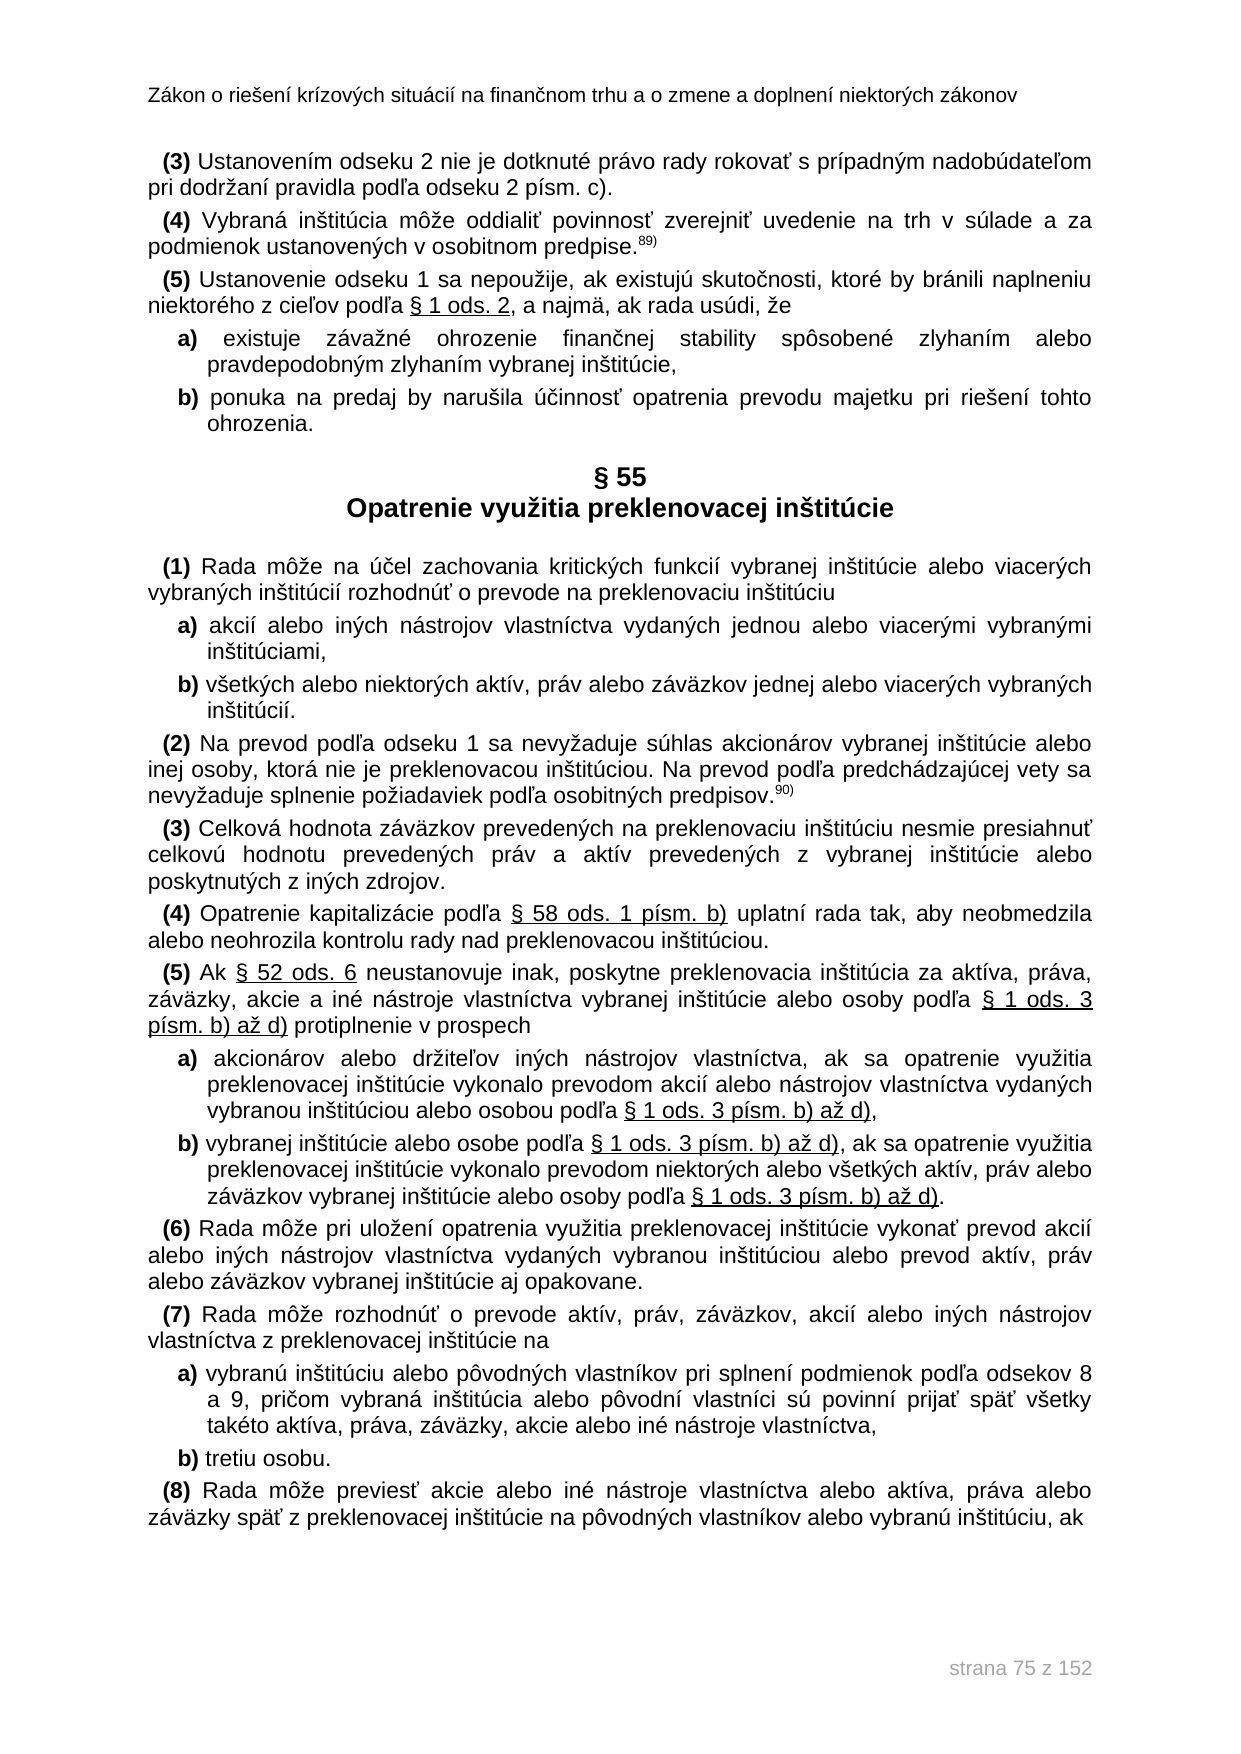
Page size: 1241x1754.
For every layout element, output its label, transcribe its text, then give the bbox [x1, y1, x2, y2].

text (3) Ustanovením odseku 2 nie je dotknuté právo rady rokovať s prípadným nadobúdateľom pri dodržaní pravidla podľa odseku 2 písm. c). [148, 148, 1093, 200]
text b) tretiu osobu. [177, 1445, 1093, 1471]
text (5) Ak § 52 ods. 6 neustanovuje inak, poskytne preklenovacia inštitúcia za aktíva, práva, záväzky, akcie a iné nástroje vlastníctva vybranej inštitúcie alebo osoby podľa § 1 ods. 3 písm. b) až d) protiplnenie v prospech [148, 959, 1093, 1038]
text § 55 Opatrenie využitia preklenovacej inštitúcie [148, 461, 1093, 524]
text (4) Vybraná inštitúcia môže oddialiť povinnosť zverejniť uvedenie na trh v súlade a za podmienok ustanovených v osobitnom predpise.89) [148, 207, 1093, 259]
text (3) Celková hodnota záväzkov prevedených na preklenovaciu inštitúciu nesmie presiahnuť celkovú hodnotu prevedených práv a aktív prevedených z vybranej inštitúcie alebo poskytnutých z iných zdrojov. [148, 815, 1093, 894]
text (2) Na prevod podľa odseku 1 sa nevyžaduje súhlas akcionárov vybranej inštitúcie alebo inej osoby, ktorá nie je preklenovacou inštitúciou. Na prevod podľa predchádzajúcej vety sa nevyžaduje splnenie požiadaviek podľa osobitných predpisov.90) [148, 730, 1093, 809]
text a) akcionárov alebo držiteľov iných nástrojov vlastníctva, ak sa opatrenie využitia preklenovacej inštitúcie vykonalo prevodom akcií alebo nástrojov vlastníctva vydaných vybranou inštitúciou alebo osobou podľa § 1 ods. 3 písm. b) až d), [177, 1044, 1093, 1124]
text (4) Opatrenie kapitalizácie podľa § 58 ods. 1 písm. b) uplatní rada tak, aby neobmedzila alebo neohrozila kontrolu rady nad preklenovacou inštitúciou. [148, 900, 1093, 953]
text b) všetkých alebo niektorých aktív, práv alebo záväzkov jednej alebo viacerých vybraných inštitúcií. [177, 671, 1093, 723]
text (6) Rada môže pri uložení opatrenia využitia preklenovacej inštitúcie vykonať prevod akcií alebo iných nástrojov vlastníctva vydaných vybranou inštitúciou alebo prevod aktív, práv alebo záväzkov vybranej inštitúcie aj opakovane. [148, 1215, 1093, 1294]
text (1) Rada môže na účel zachovania kritických funkcií vybranej inštitúcie alebo viacerých vybraných inštitúcií rozhodnúť o prevode na preklenovaciu inštitúciu [148, 553, 1093, 606]
text (8) Rada môže previesť akcie alebo iné nástroje vlastníctva alebo aktíva, práva alebo záväzky späť z preklenovacej inštitúcie na pôvodných vlastníkov alebo vybranú inštitúciu, ak [148, 1477, 1093, 1530]
text a) vybranú inštitúciu alebo pôvodných vlastníkov pri splnení podmienok podľa odsekov 8 a 9, pričom vybraná inštitúcia alebo pôvodní vlastníci sú povinní prijať späť všetky takéto aktíva, práva, záväzky, akcie alebo iné nástroje vlastníctva, [177, 1359, 1093, 1438]
text a) akcií alebo iných nástrojov vlastníctva vydaných jednou alebo viacerými vybranými inštitúciami, [177, 612, 1093, 664]
text (7) Rada môže rozhodnúť o prevode aktív, práv, záväzkov, akcií alebo iných nástrojov vlastníctva z preklenovacej inštitúcie na [148, 1301, 1093, 1353]
text b) ponuka na predaj by narušila účinnosť opatrenia prevodu majetku pri riešení tohto ohrozenia. [177, 383, 1093, 436]
text a) existuje závažné ohrozenie finančnej stability spôsobené zlyhaním alebo pravdepodobným zlyhaním vybranej inštitúcie, [177, 324, 1093, 377]
text b) vybranej inštitúcie alebo osobe podľa § 1 ods. 3 písm. b) až d), ak sa opatrenie využitia preklenovacej inštitúcie vykonalo prevodom niektorých alebo všetkých aktív, práv alebo záväzkov vybranej inštitúcie alebo osoby podľa § 1 ods. 3 písm. b) až d). [177, 1130, 1093, 1209]
text (5) Ustanovenie odseku 1 sa nepoužije, ak existujú skutočnosti, ktoré by bránili naplneniu niektorého z cieľov podľa § 1 ods. 2, a najmä, ak rada usúdi, že [148, 266, 1093, 318]
